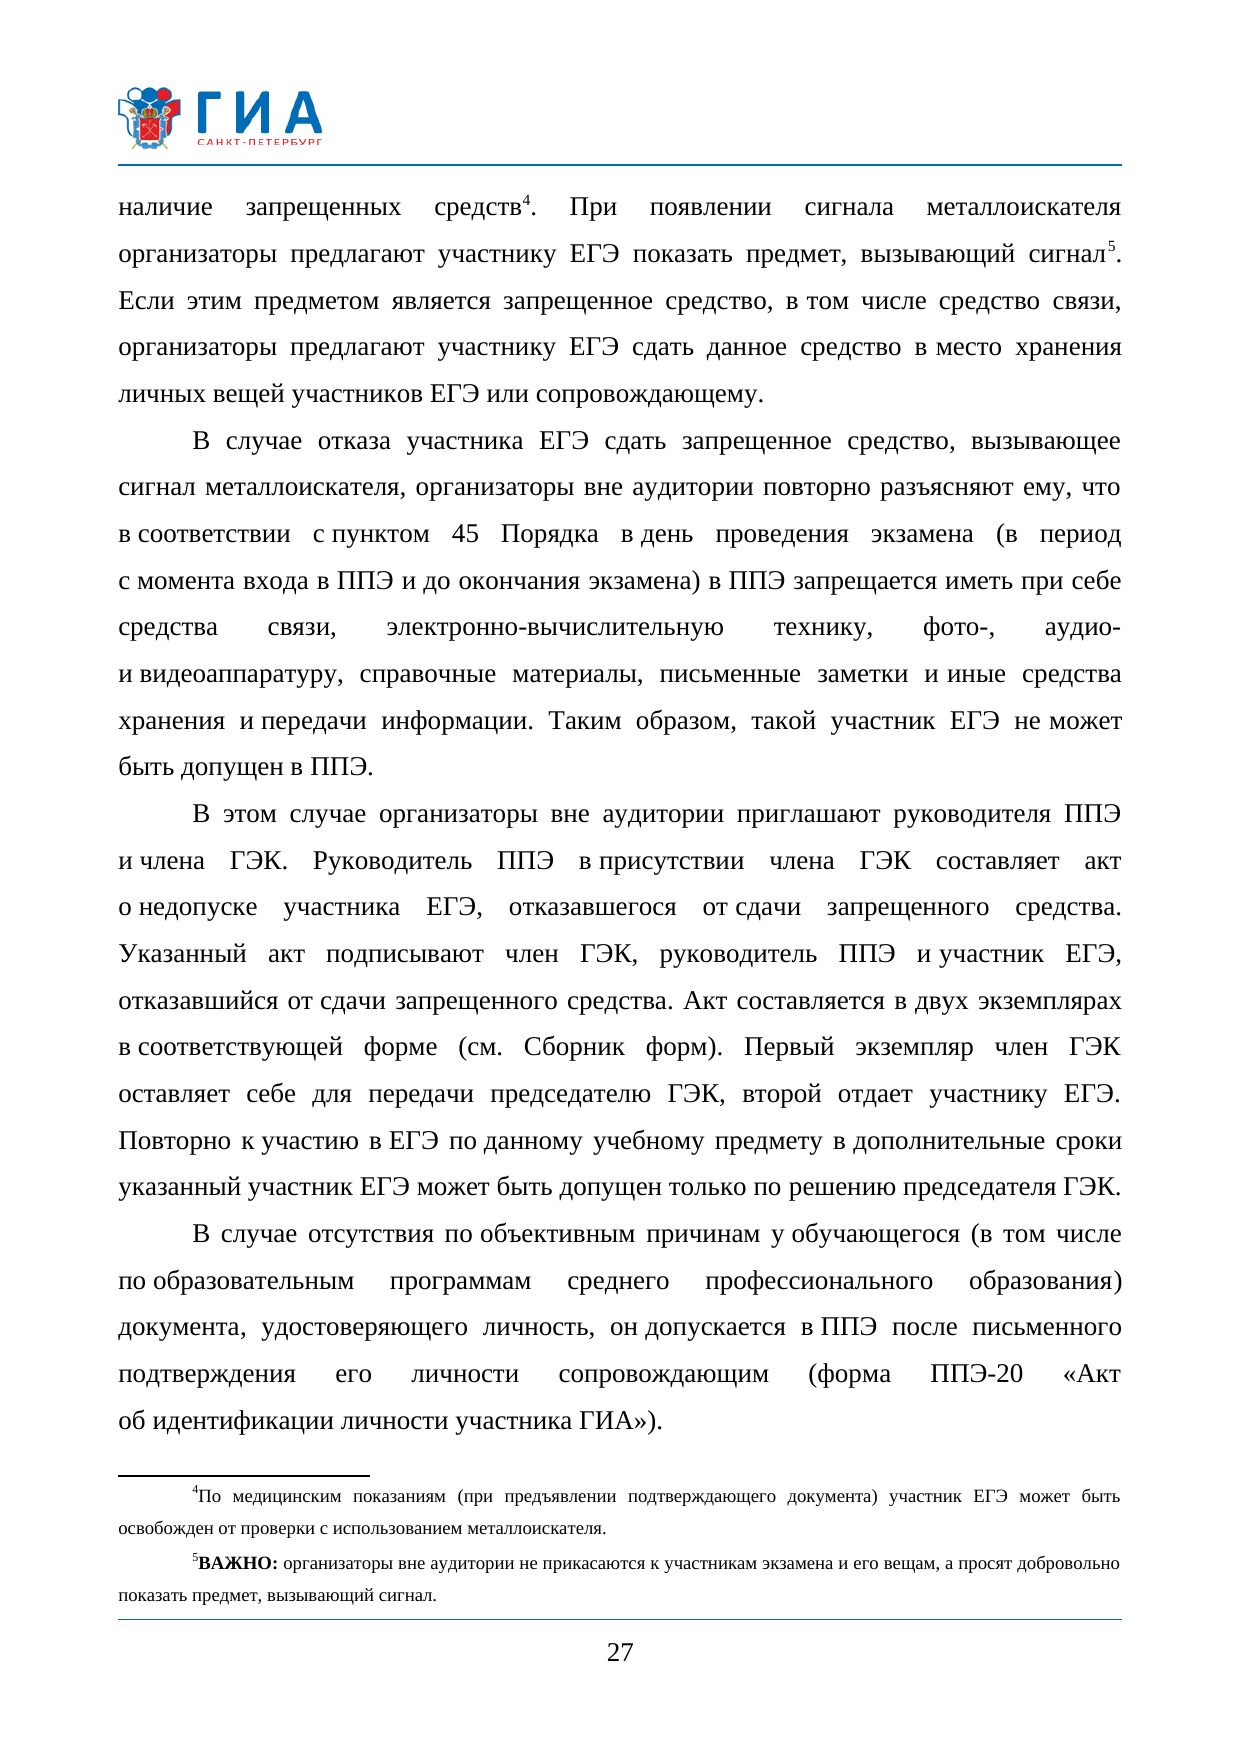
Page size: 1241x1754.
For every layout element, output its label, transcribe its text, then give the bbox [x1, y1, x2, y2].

text В случае отказа участника ЕГЭ сдать запрещенное средство, вызывающее сигнал металлоискателя, организаторы вне аудитории повторно разъясняют ему, что в соответствии с пунктом 45 Порядка в день проведения экзамена (в период с момента входа в ППЭ и до окончания экзамена) в ППЭ запрещается иметь при себе средства связи, электронно-вычислительную технику, фото-, аудио- и видеоаппаратуру, справочные материалы, письменные заметки и иные средства хранения и передачи информации. Таким образом, такой участник ЕГЭ не может быть допущен в ППЭ. [118, 424, 1122, 782]
picture [118, 73, 322, 163]
text В случае отсутствия по объективным причинам у обучающегося (в том числе по образовательным программам среднего профессионального образования) документа, удостоверяющего личность, он допускается в ППЭ после письменного подтверждения его личности сопровождающим (форма ППЭ-20 «Акт об идентификации личности участника ГИА»). [118, 1217, 1122, 1435]
text В этом случае организаторы вне аудитории приглашают руководителя ППЭ и члена ГЭК. Руководитель ППЭ в присутствии члена ГЭК составляет акт о недопуске участника ЕГЭ, отказавшегося от сдачи запрещенного средства. Указанный акт подписывают член ГЭК, руководитель ППЭ и участник ЕГЭ, отказавшийся от сдачи запрещенного средства. Акт составляется в двух экземплярах в соответствующей форме (см. Сборник форм). Первый экземпляр член ГЭК оставляет себе для передачи председателю ГЭК, второй отдает участнику ЕГЭ. Повторно к участию в ЕГЭ по данному учебному предмету в дополнительные сроки указанный участник ЕГЭ может быть допущен только по решению председателя ГЭК. [118, 797, 1122, 1202]
